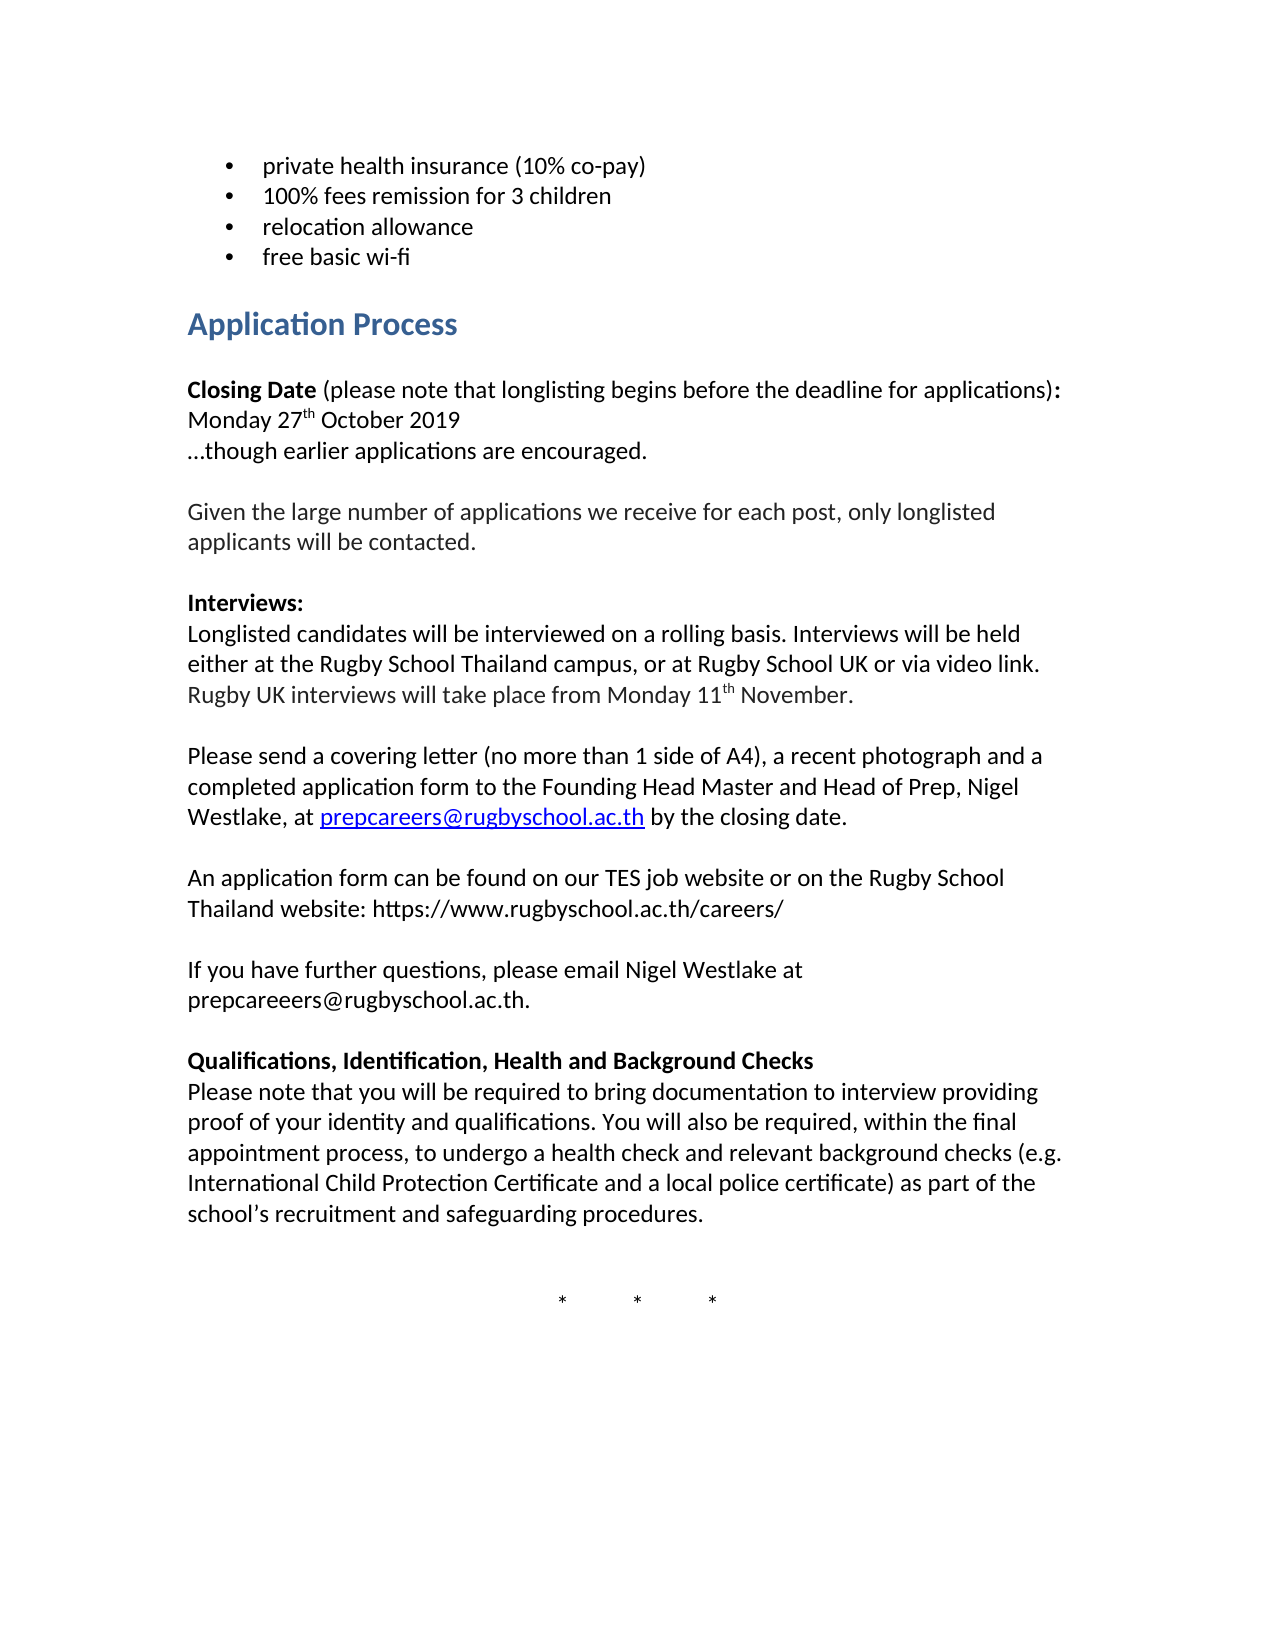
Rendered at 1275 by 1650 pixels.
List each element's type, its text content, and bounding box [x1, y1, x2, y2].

text Monday 27th October 2019 [187, 404, 1087, 435]
text Please send a covering letter (no more than 1 side of A4), a recent photograph and a completed application form to the Founding Head Master and Head of Prep, Nigel Westlake, at prepcareers@rugbyschool.ac.th by the closing date. [187, 740, 1087, 832]
text Given the large number of applications we receive for each post, only longlisted applicants will be contacted. [477, 496, 1087, 557]
text An application form can be found on our TES job website or on the Rugby School Thailand website: https://www.rugbyschool.ac.th/careers/ [187, 862, 1087, 923]
text If you have further questions, please email Nigel Westlake at prepcareeers@rugbyschool.ac.th. [187, 954, 1087, 1015]
text Longlisted candidates will be interviewed on a rolling basis. Interviews will be held either at the Rugby School Thailand campus, or at Rugby School UK or via video link. Rugby UK interviews will take place from Monday 11th November. [187, 618, 1087, 709]
list private health insurance (10% co-pay) [225, 150, 1087, 181]
text * * * [187, 1289, 1087, 1320]
text Closing Date (please note that longlisting begins before the deadline for applications): [187, 374, 1087, 404]
list relocation allowance [225, 211, 1087, 242]
text Application Process [187, 303, 1087, 343]
list 100% fees remission for 3 children [225, 181, 1087, 211]
text Qualifications, Identification, Health and Background Checks [187, 1045, 1087, 1076]
text …though earlier applications are encouraged. [187, 435, 1087, 465]
text Please note that you will be required to bring documentation to interview providing proof of your identity and qualifications. You will also be required, within the final appointment process, to undergo a health check and relevant background checks (e.g. International Child Protection Certificate and a local police certificate) as part of the school’s recruitment and safeguarding procedures. [187, 1076, 1087, 1228]
text Interviews: [187, 587, 1087, 618]
list free basic wi-fi [225, 242, 1087, 272]
